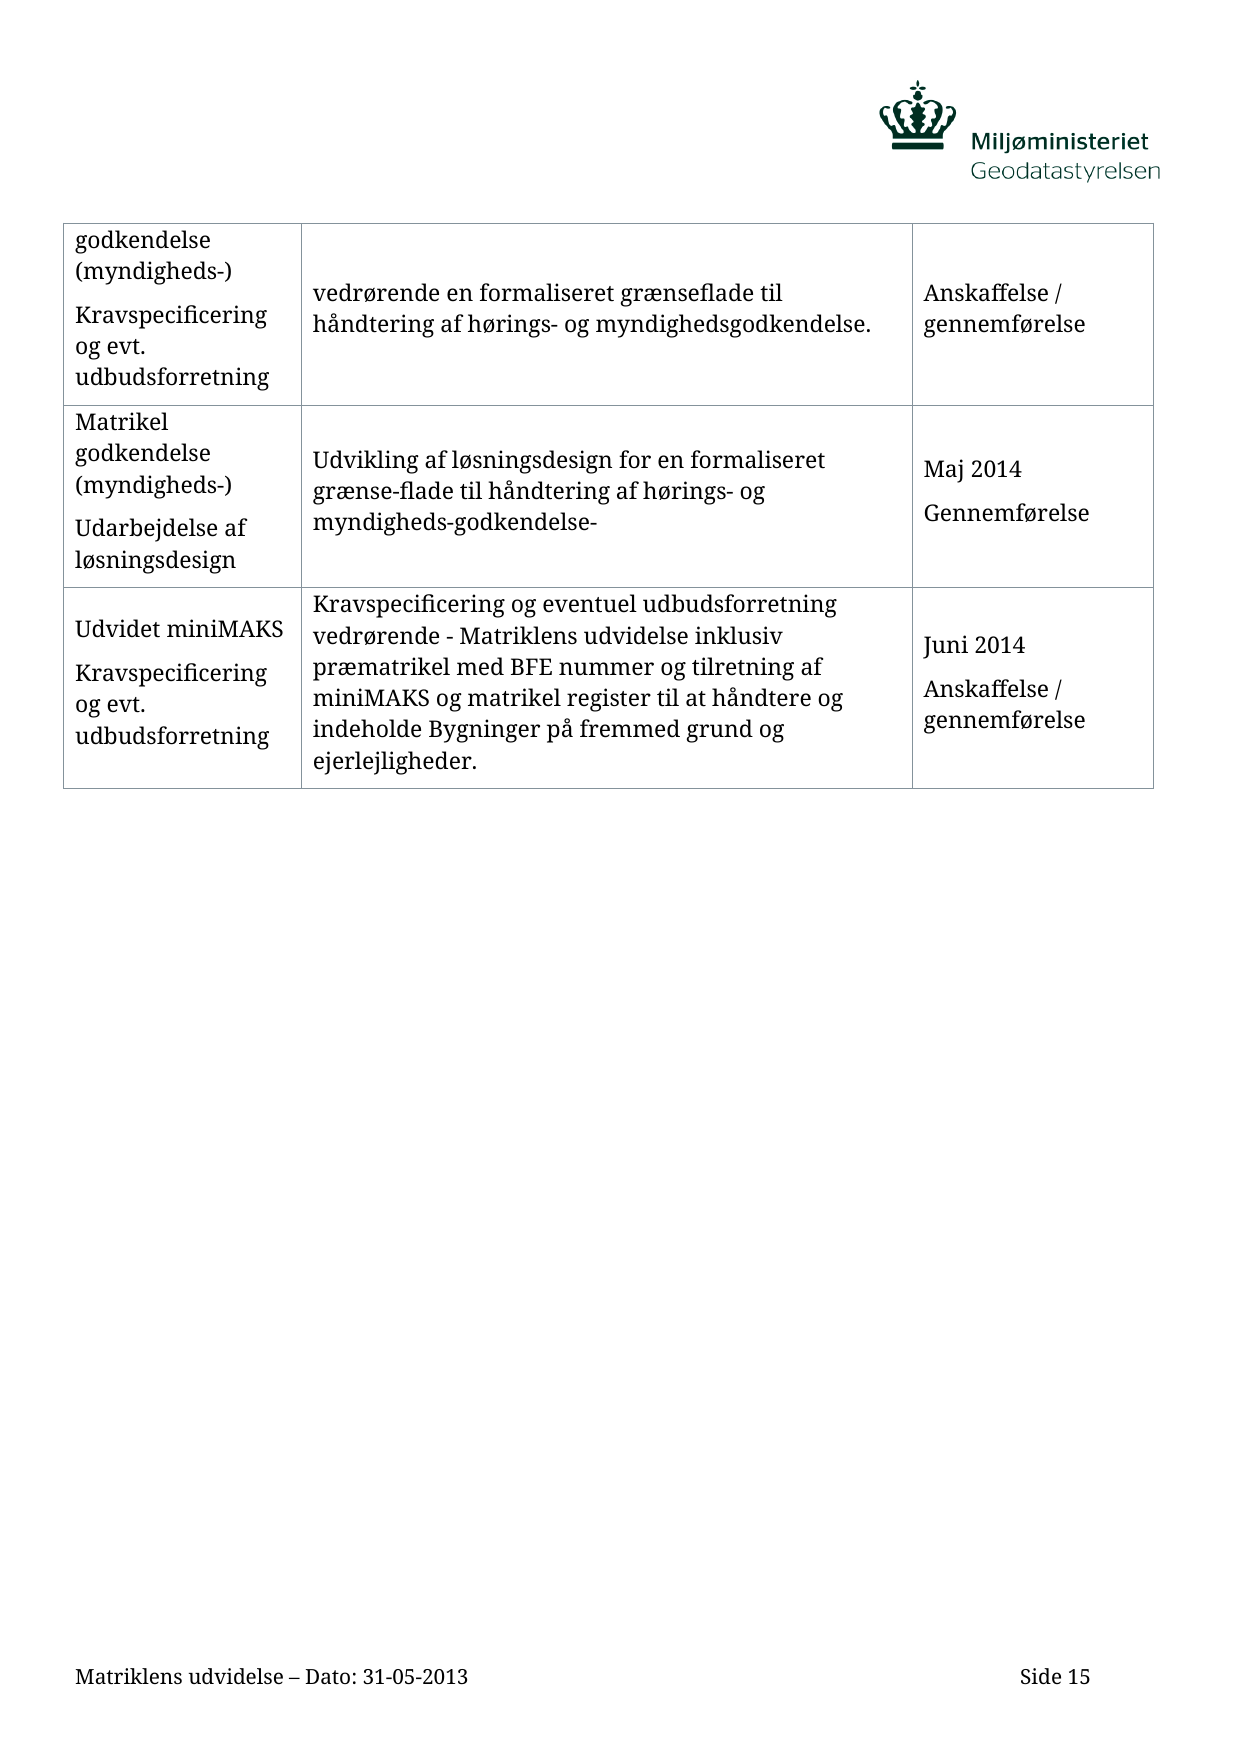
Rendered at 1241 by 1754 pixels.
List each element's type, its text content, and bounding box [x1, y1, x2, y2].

table_cell Maj 2014 Gennemførelse [913, 406, 1153, 587]
table_cell Udvikling af løsningsdesign for en formaliseret grænse-flade til håndtering af hørings- og myndigheds-godkendelse- [302, 406, 912, 587]
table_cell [913, 224, 1153, 405]
table_cell Matrikel godkendelse (myndigheds-) Udarbejdelse af løsningsdesign [64, 406, 301, 587]
table_cell Juni 2014 Anskaffelse / gennemførelse [913, 588, 1153, 788]
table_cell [302, 224, 912, 405]
table_cell Kravspecificering og eventuel udbudsforretning vedrørende - Matriklens udvidelse inklusiv præmatrikel med BFE nummer og tilretning af miniMAKS og matrikel register til at håndtere og indeholde Bygninger på fremmed grund og ejerlejligheder. [302, 588, 912, 788]
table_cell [64, 224, 301, 405]
table_cell Udvidet miniMAKS Kravspecificering og evt. udbudsforretning [64, 588, 301, 788]
